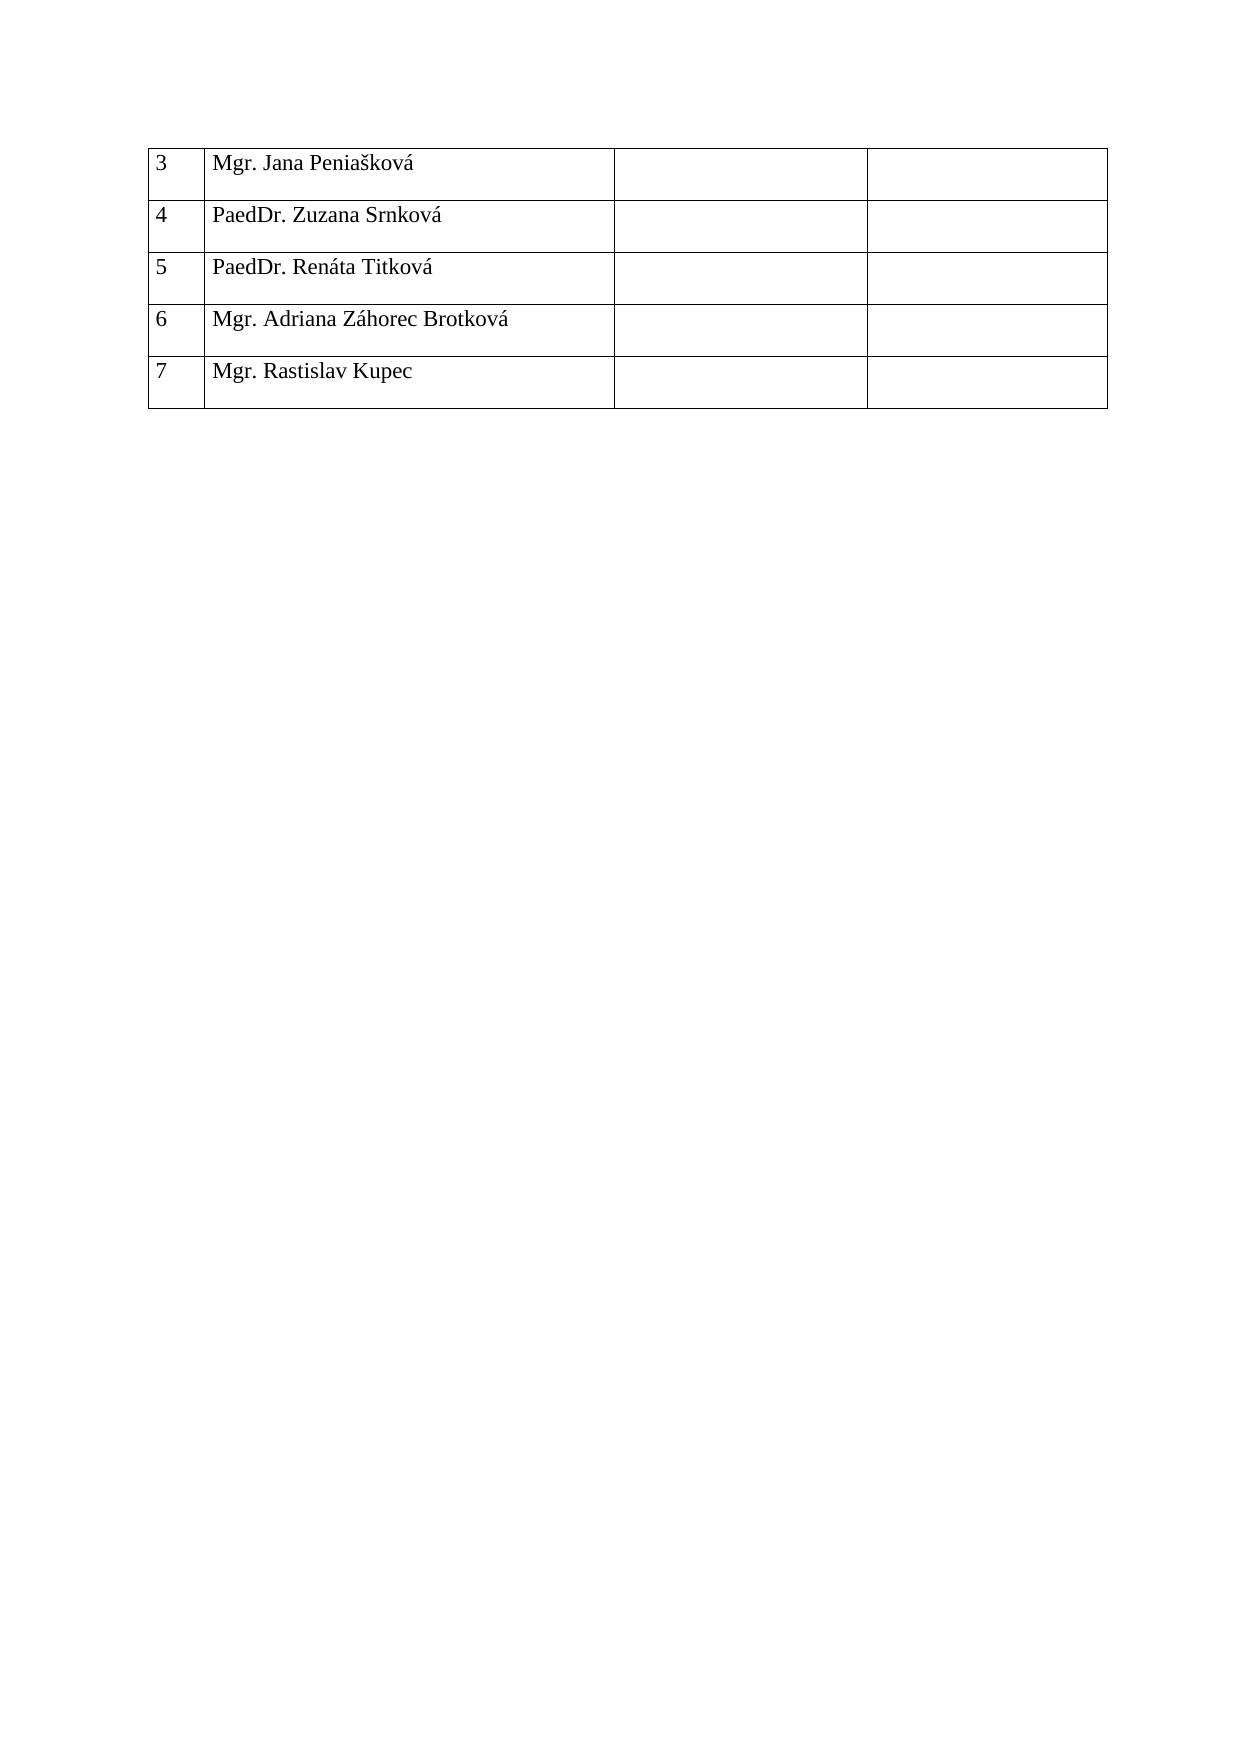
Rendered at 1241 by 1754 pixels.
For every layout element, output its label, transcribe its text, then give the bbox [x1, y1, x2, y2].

table_cell [868, 253, 1107, 304]
table_cell [615, 149, 867, 200]
table_cell [615, 253, 867, 304]
table_cell [615, 201, 867, 252]
table_cell [868, 357, 1107, 408]
table_cell PaedDr. Renáta Titková [205, 253, 614, 304]
table_cell 6 [149, 305, 204, 356]
table_cell 5 [149, 253, 204, 304]
table_cell Mgr. Adriana Záhorec Brotková [205, 305, 614, 356]
table_cell [615, 305, 867, 356]
table_cell Mgr. Rastislav Kupec [205, 357, 614, 408]
table_cell 4 [149, 201, 204, 252]
table_cell 7 [149, 357, 204, 408]
table_cell 3 [149, 149, 204, 200]
table_cell [868, 305, 1107, 356]
table_cell [615, 357, 867, 408]
table_cell [868, 149, 1107, 200]
table_cell PaedDr. Zuzana Srnková [205, 201, 614, 252]
table_cell [868, 201, 1107, 252]
table_cell Mgr. Jana Peniašková [205, 149, 614, 200]
